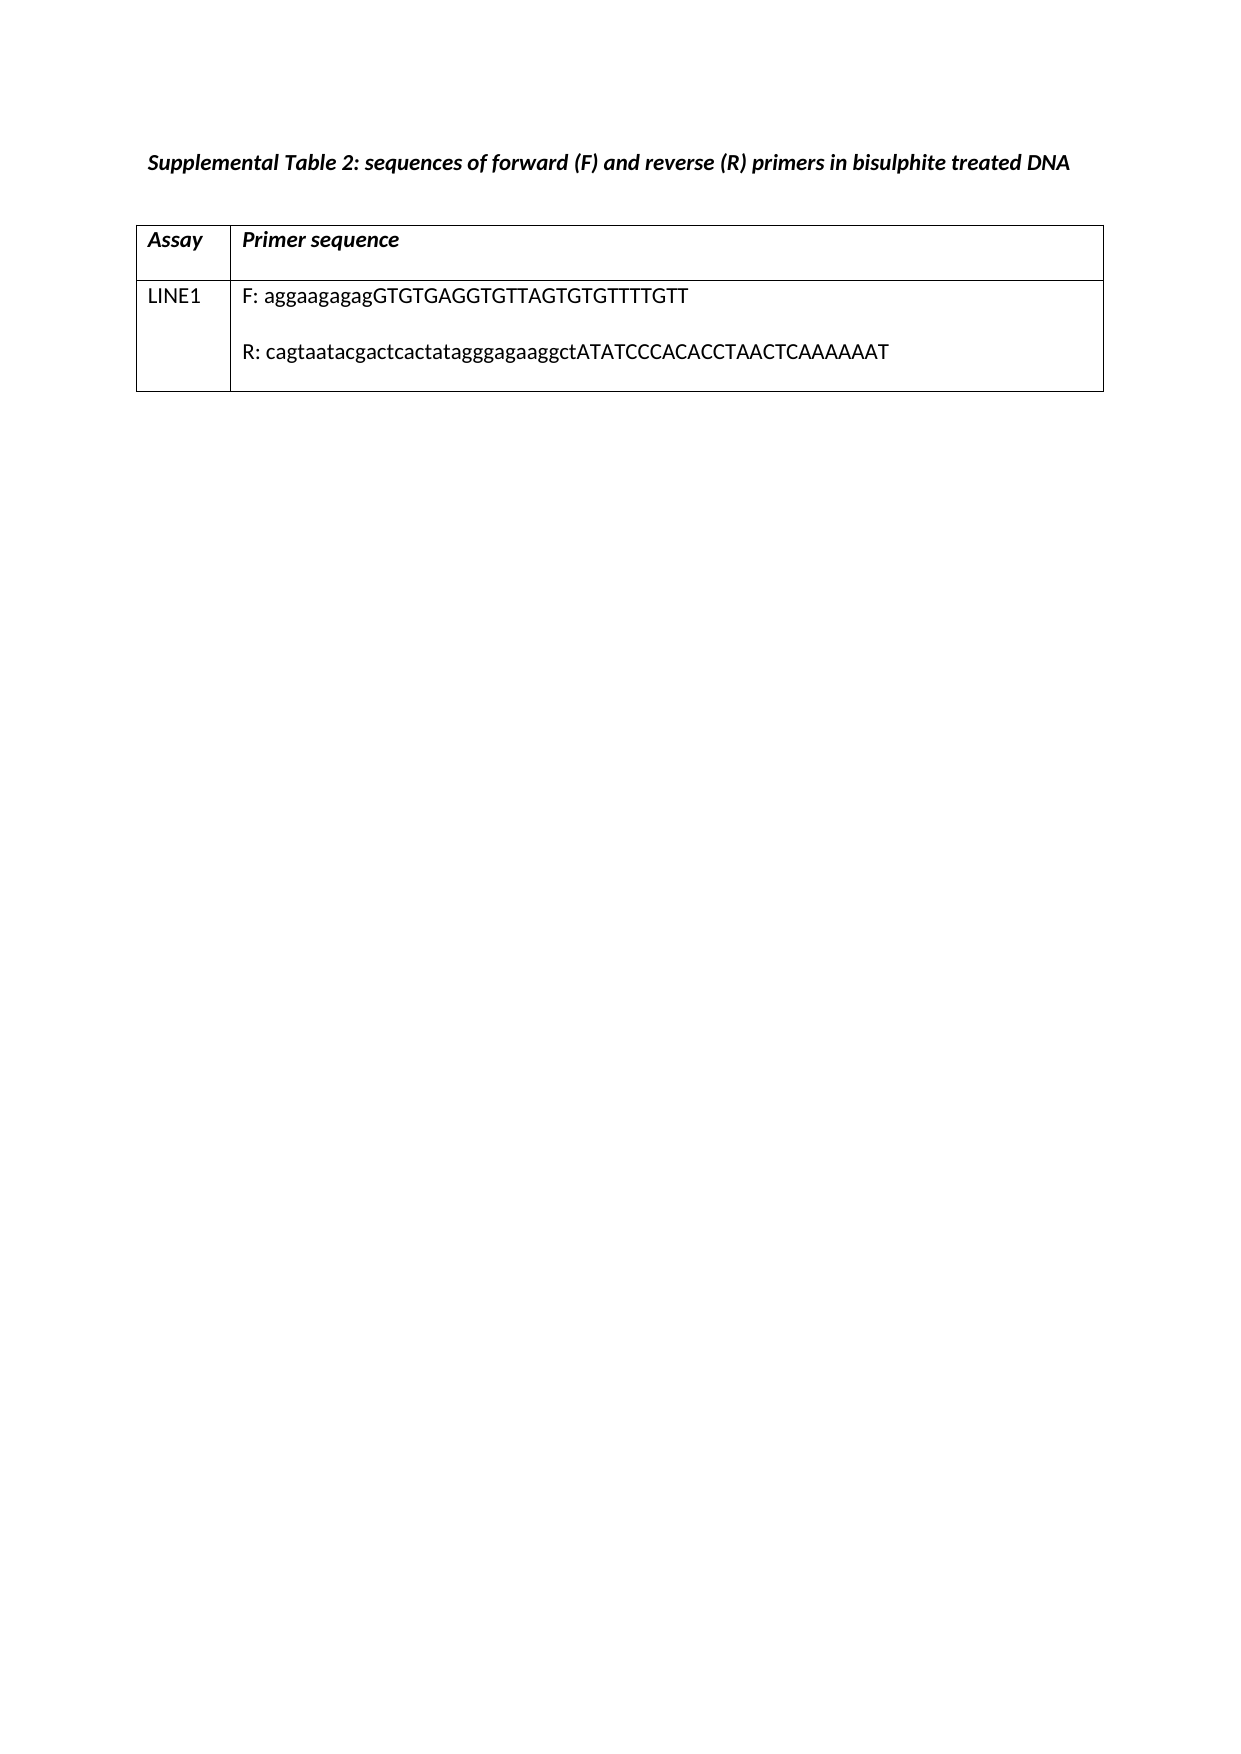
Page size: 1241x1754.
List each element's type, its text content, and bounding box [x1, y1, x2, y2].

table_cell F: aggaagagagGTGTGAGGTGTTAGTGTGTTTTGTT R: cagtaatacgactcactatagggagaaggctATATCCCACACCTAACTCAAAAAAT [231, 281, 1103, 391]
table_header Primer sequence [231, 226, 1103, 280]
table_header Assay [137, 226, 230, 280]
table_cell LINE1 [137, 281, 230, 391]
text Supplemental Table 2: sequences of forward (F) and reverse (R) primers in bisulphite treated DNA [148, 148, 1093, 176]
